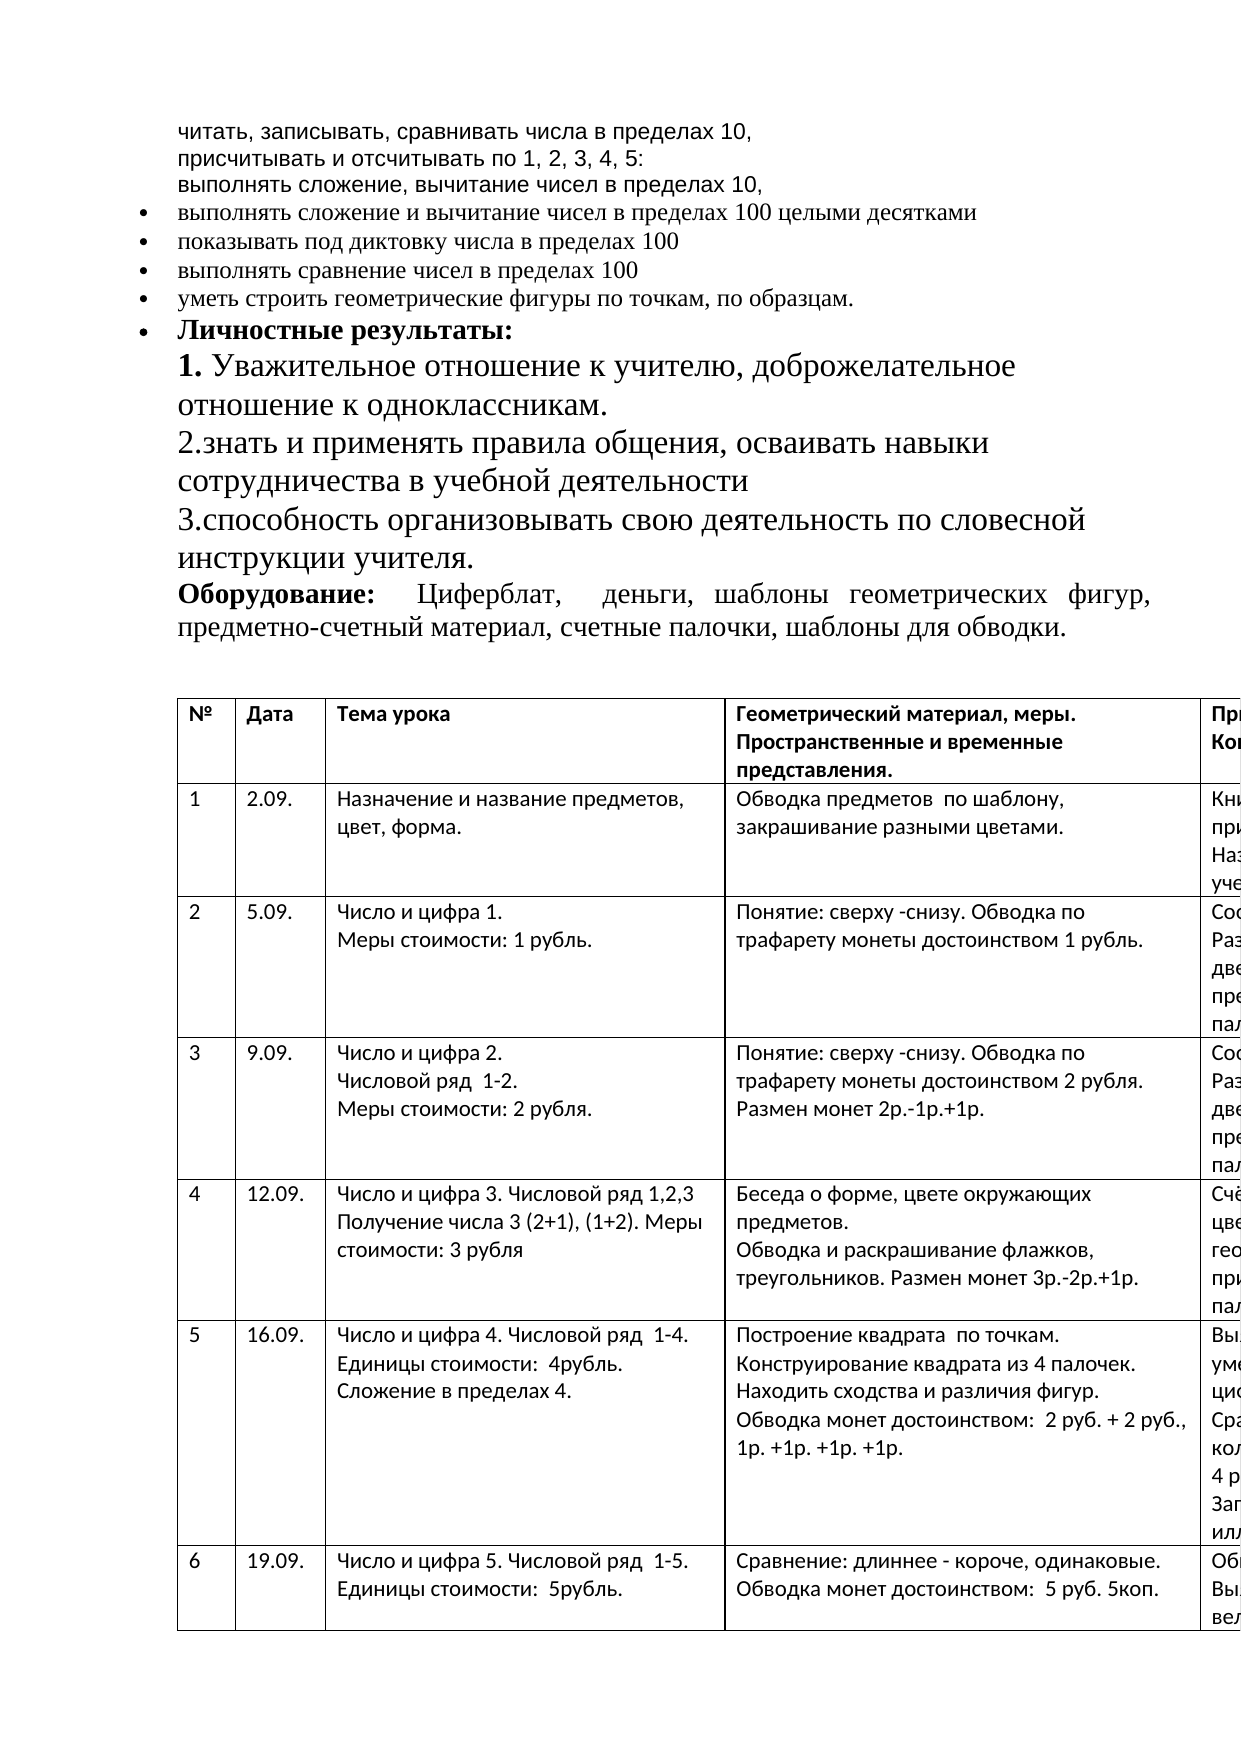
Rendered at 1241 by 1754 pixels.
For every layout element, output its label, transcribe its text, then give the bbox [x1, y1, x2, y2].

table_cell 4 [178, 1180, 235, 1319]
table_cell Обводка предметов по шаблону, закрашивание разными цветами. [726, 784, 1200, 896]
table_cell 2 [178, 897, 235, 1037]
table_cell Число и цифра 3. Числовой ряд 1,2,3 Получение числа 3 (2+1), (1+2). Меры стоимости: 3 рубля [326, 1180, 724, 1319]
text выполнять сложение, вычитание чисел в пределах 10, [177, 171, 1104, 197]
text читать, записывать, сравнивать числа в пределах 10, [177, 118, 1104, 144]
table_header Тема урока [326, 699, 724, 783]
table_cell Построение квадрата по точкам. Конструирование квадрата из 4 палочек. Находить сходства и различия фигур. Обводка монет достоинством: 2 руб. + 2 руб., 1р. +1р. +1р. +1р. [726, 1321, 1200, 1545]
table_cell 6 [178, 1546, 235, 1630]
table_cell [726, 1546, 1200, 1630]
list выполнять сравнение чисел в пределах 100 [140, 255, 1152, 283]
table_cell 5 [178, 1321, 235, 1545]
list показывать под диктовку числа в пределах 100 [140, 226, 1152, 255]
table_cell 3 [178, 1038, 235, 1178]
text 2.знать и применять правила общения, осваивать навыки сотрудничества в учебной деятельности [177, 422, 1152, 499]
table_cell Беседа о форме, цвете окружающих предметов. Обводка и раскрашивание флажков, треугольников. Размен монет 3р.-2р.+1р. [726, 1180, 1200, 1319]
table_header Геометрический материал, меры. Пространственные и временные представления. [726, 699, 1200, 783]
text 1. Уважительное отношение к учителю, доброжелательное отношение к одноклассникам. [177, 346, 1152, 422]
list Личностные результаты: [140, 312, 1152, 346]
table_cell Понятие: сверху -снизу. Обводка по трафарету монеты достоинством 1 рубль. [726, 897, 1200, 1037]
table_header № [178, 699, 235, 783]
list уметь строить геометрические фигуры по точкам, по образцам. [140, 283, 1152, 312]
table_cell Понятие: сверху -снизу. Обводка по трафарету монеты достоинством 2 рубля. Размен монет 2р.-1р.+1р. [726, 1038, 1200, 1178]
table_cell 9.09. [236, 1038, 325, 1178]
table_cell Число и цифра 1. Меры стоимости: 1 рубль. [326, 897, 724, 1037]
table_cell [1201, 1546, 1240, 1630]
table_cell 19.09. [236, 1546, 325, 1630]
table_cell Назначение и название предметов, цвет, форма. [326, 784, 724, 896]
table_cell 12.09. [236, 1180, 325, 1319]
text присчитывать и отсчитывать по 1, 2, 3, 4, 5: [177, 144, 1104, 171]
text Оборудование: Циферблат, деньги, шаблоны геометрических фигур, предметно-счетный материал, счетные палочки, шаблоны для обводки. [177, 576, 1152, 643]
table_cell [326, 1546, 724, 1630]
table_cell 1 [178, 784, 235, 896]
table_cell 2.09. [236, 784, 325, 896]
text 3.способность организовывать свою деятельность по словесной инструкции учителя. [177, 499, 1152, 576]
table_header Примечание. Контрольно-диагностический материал [1201, 699, 1240, 783]
table_cell 16.09. [236, 1321, 325, 1545]
table_cell Число и цифра 2. Числовой ряд 1-2. Меры стоимости: 2 рубля. [326, 1038, 724, 1178]
table_cell 5.09. [236, 897, 325, 1037]
table_header Дата [236, 699, 325, 783]
list выполнять сложение и вычитание чисел в пределах 100 целыми десятками [140, 197, 1152, 226]
table_cell Число и цифра 4. Числовой ряд 1-4. Единицы стоимости: 4рубль. Сложение в пределах 4. [326, 1321, 724, 1545]
